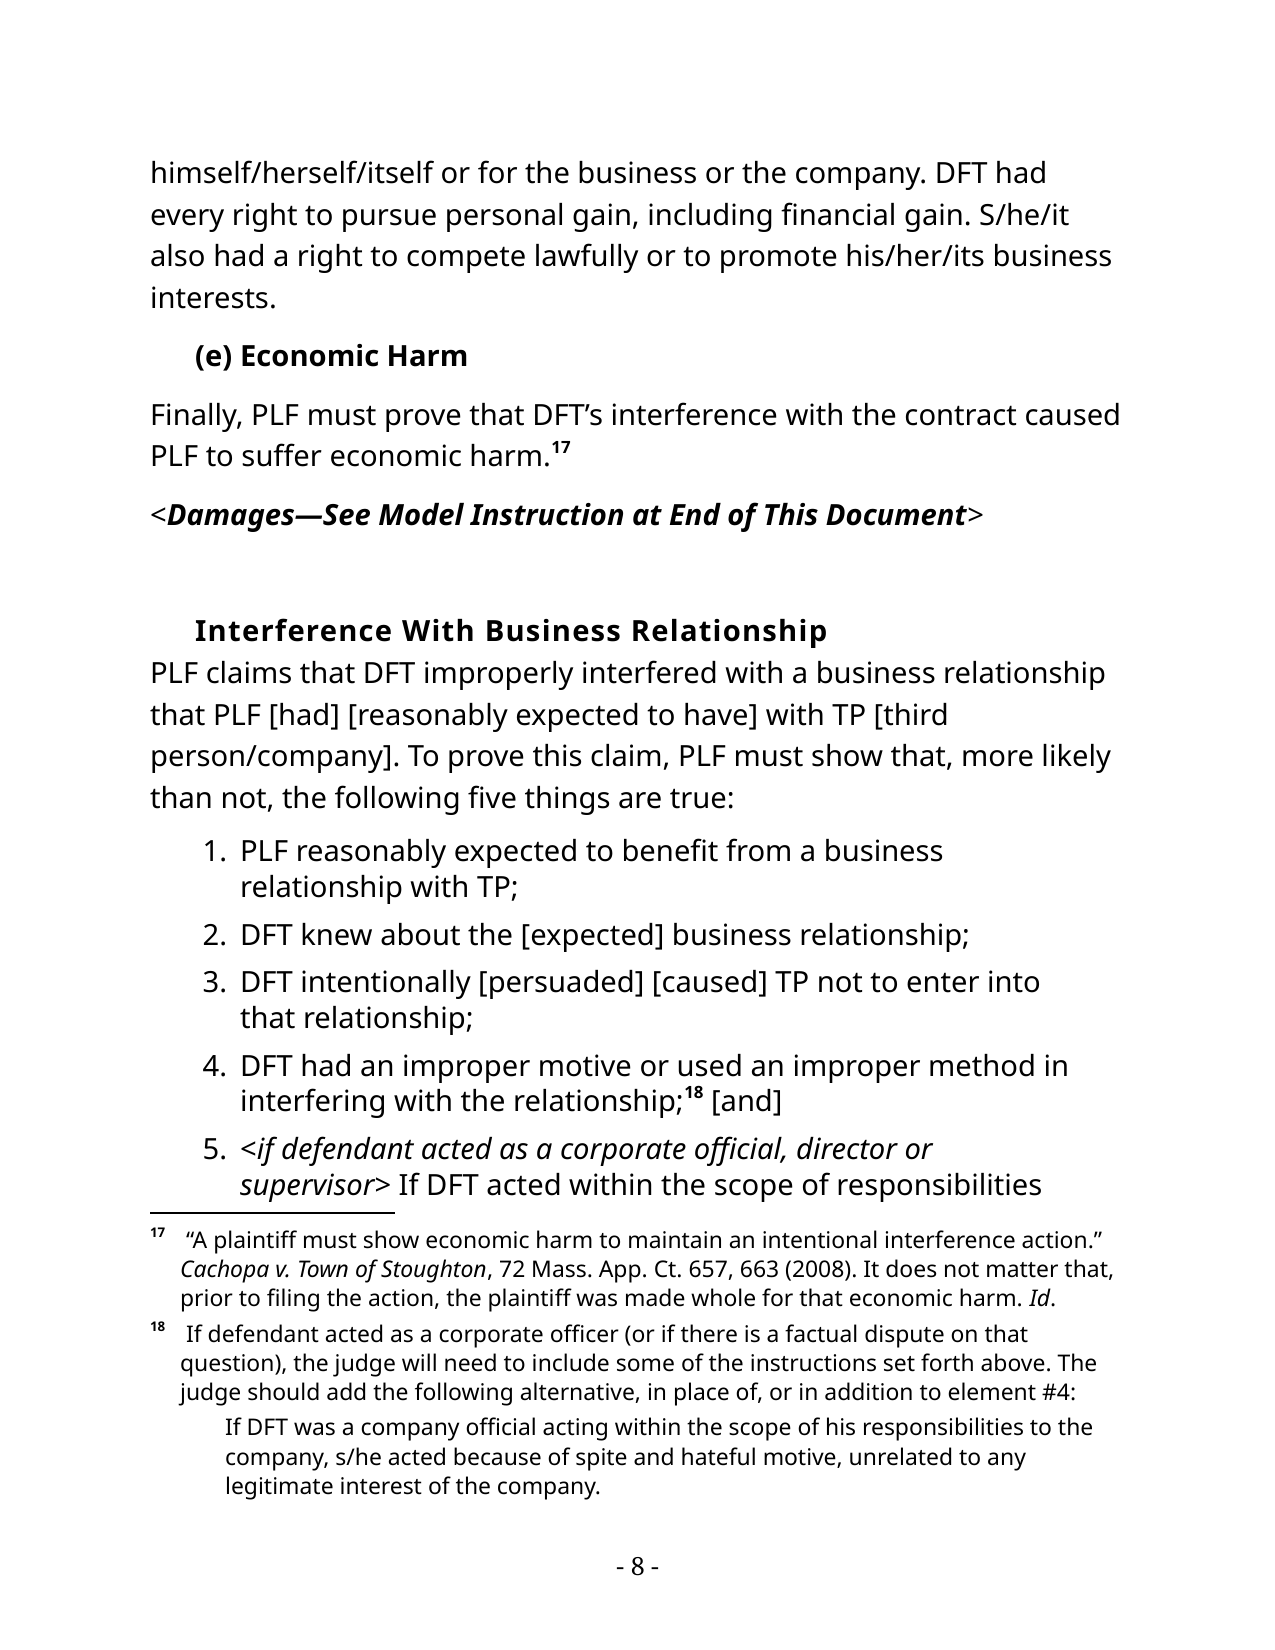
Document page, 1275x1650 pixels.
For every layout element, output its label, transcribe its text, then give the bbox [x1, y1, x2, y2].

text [202, 1131, 1080, 1202]
text 3. DFT intentionally [persuaded] [caused] TP not to enter into that relationship; [202, 964, 1080, 1035]
text <Damages—See Model Instruction at End of This Document> [150, 492, 1125, 533]
text 2. DFT knew about the [expected] business relationship; [202, 917, 1080, 952]
text Economic Harm [195, 333, 1125, 375]
text Interference With Business Relationship [150, 608, 1125, 650]
text 4. DFT had an improper motive or used an improper method in interfering with the relationship; [and] [202, 1048, 1080, 1119]
text 1. PLF reasonably expected to benefit from a business relationship with TP; [202, 833, 1080, 904]
text Finally, PLF must prove that DFT’s interference with the contract caused PLF to suffer economic harm. [150, 392, 1125, 475]
text PLF claims that DFT improperly interfered with a business relationship that PLF [had] [reasonably expected to have] with TP [third person/company]. To prove this claim, PLF must show that, more likely than not, the following five things are true: [150, 650, 1125, 817]
text Fourth, PLF must show that DFT acted out of spite and only to harm someone else, without any legitimate business interest. You must ask: “did DFT act primarily because a spiteful, harmful purpose unrelated to a legitimate corporate or business interest?” In other words, PLF must prove that DFT was personally hostile, or harbored ill will, toward him/her. If so, then PLF has proven this part of the claim. However, it is not enough to show that DFT was trying to get more money for himself/herself/itself or for the business or the company. DFT had every right to pursue personal gain, including financial gain. S/he/it also had a right to compete lawfully or to promote his/her/its business interests. [150, 150, 1125, 317]
